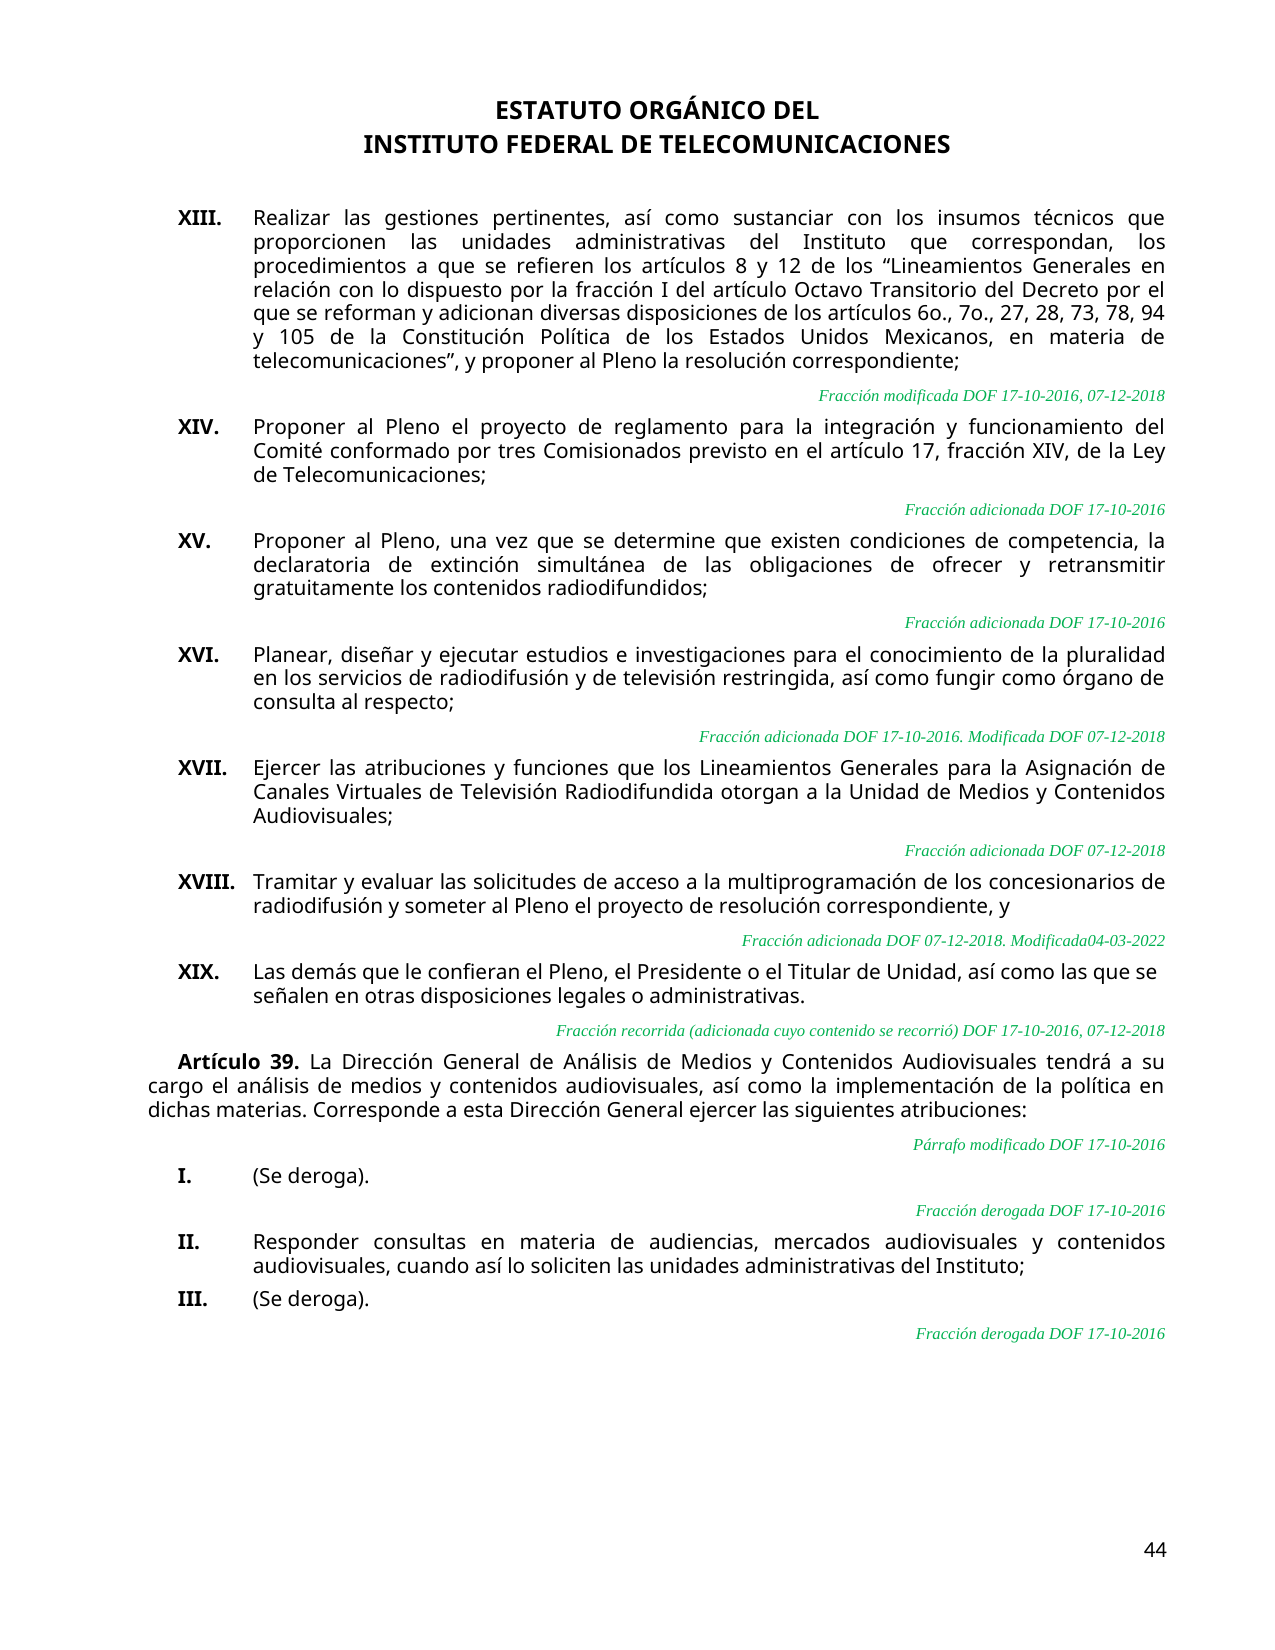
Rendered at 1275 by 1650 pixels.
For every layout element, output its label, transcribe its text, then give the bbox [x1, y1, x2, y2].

text Fracción modificada DOF 17-10-2016, 07-12-2018 [178, 382, 1167, 406]
text XVIII. Tramitar y evaluar las solicitudes de acceso a la multiprogramación de los concesionarios de radiodifusión y someter al Pleno el proyecto de resolución correspondiente, y [178, 871, 1167, 918]
text Fracción derogada DOF 17-10-2016 [178, 1321, 1167, 1344]
text Artículo 39. La Dirección General de Análisis de Medios y Contenidos Audiovisuales tendrá a su cargo el análisis de medios y contenidos audiovisuales, así como la implementación de la política en dichas materias. Corresponde a esta Dirección General ejercer las siguientes atribuciones: [148, 1051, 1167, 1122]
text XVII. Ejercer las atribuciones y funciones que los Lineamientos Generales para la Asignación de Canales Virtuales de Televisión Radiodifundida otorgan a la Unidad de Medios y Contenidos Audiovisuales; [178, 757, 1167, 828]
text Fracción adicionada DOF 17-10-2016. Modificada DOF 07-12-2018 [178, 724, 1167, 747]
text I. (Se deroga). [178, 1164, 1167, 1188]
text Fracción derogada DOF 17-10-2016 [178, 1197, 1167, 1221]
text Fracción adicionada DOF 17-10-2016 [178, 610, 1167, 634]
text XIX. Las demás que le confieran el Pleno, el Presidente o el Titular de Unidad, así como las que se señalen en otras disposiciones legales o administrativas. [178, 961, 1167, 1008]
text XV. Proponer al Pleno, una vez que se determine que existen condiciones de competencia, la declaratoria de extinción simultánea de las obligaciones de ofrecer y retransmitir gratuitamente los contenidos radiodifundidos; [178, 529, 1167, 601]
text Fracción adicionada DOF 07-12-2018. Modificada04-03-2022 [178, 927, 1167, 951]
text Párrafo modificado DOF 17-10-2016 [178, 1131, 1167, 1155]
text Fracción recorrida (adicionada cuyo contenido se recorrió) DOF 17-10-2016, 07-12-2018 [178, 1017, 1167, 1041]
text XIII. Realizar las gestiones pertinentes, así como sustanciar con los insumos técnicos que proporcionen las unidades administrativas del Instituto que correspondan, los procedimientos a que se refieren los artículos 8 y 12 de los “Lineamientos Generales en relación con lo dispuesto por la fracción I del artículo Octavo Transitorio del Decreto por el que se reforman y adicionan diversas disposiciones de los artículos 6o., 7o., 27, 28, 73, 78, 94 y 105 de la Constitución Política de los Estados Unidos Mexicanos, en materia de telecomunicaciones”, y proponer al Pleno la resolución correspondiente; [178, 207, 1167, 373]
text XVI. Planear, diseñar y ejecutar estudios e investigaciones para el conocimiento de la pluralidad en los servicios de radiodifusión y de televisión restringida, así como fungir como órgano de consulta al respecto; [178, 643, 1167, 714]
text Fracción adicionada DOF 17-10-2016 [178, 496, 1167, 520]
text XIV. Proponer al Pleno el proyecto de reglamento para la integración y funcionamiento del Comité conformado por tres Comisionados previsto en el artículo 17, fracción XIV, de la Ley de Telecomunicaciones; [178, 416, 1167, 487]
text Fracción adicionada DOF 07-12-2018 [178, 837, 1167, 861]
text II. Responder consultas en materia de audiencias, mercados audiovisuales y contenidos audiovisuales, cuando así lo soliciten las unidades administrativas del Instituto; [178, 1231, 1167, 1278]
text III. (Se deroga). [178, 1287, 1167, 1311]
